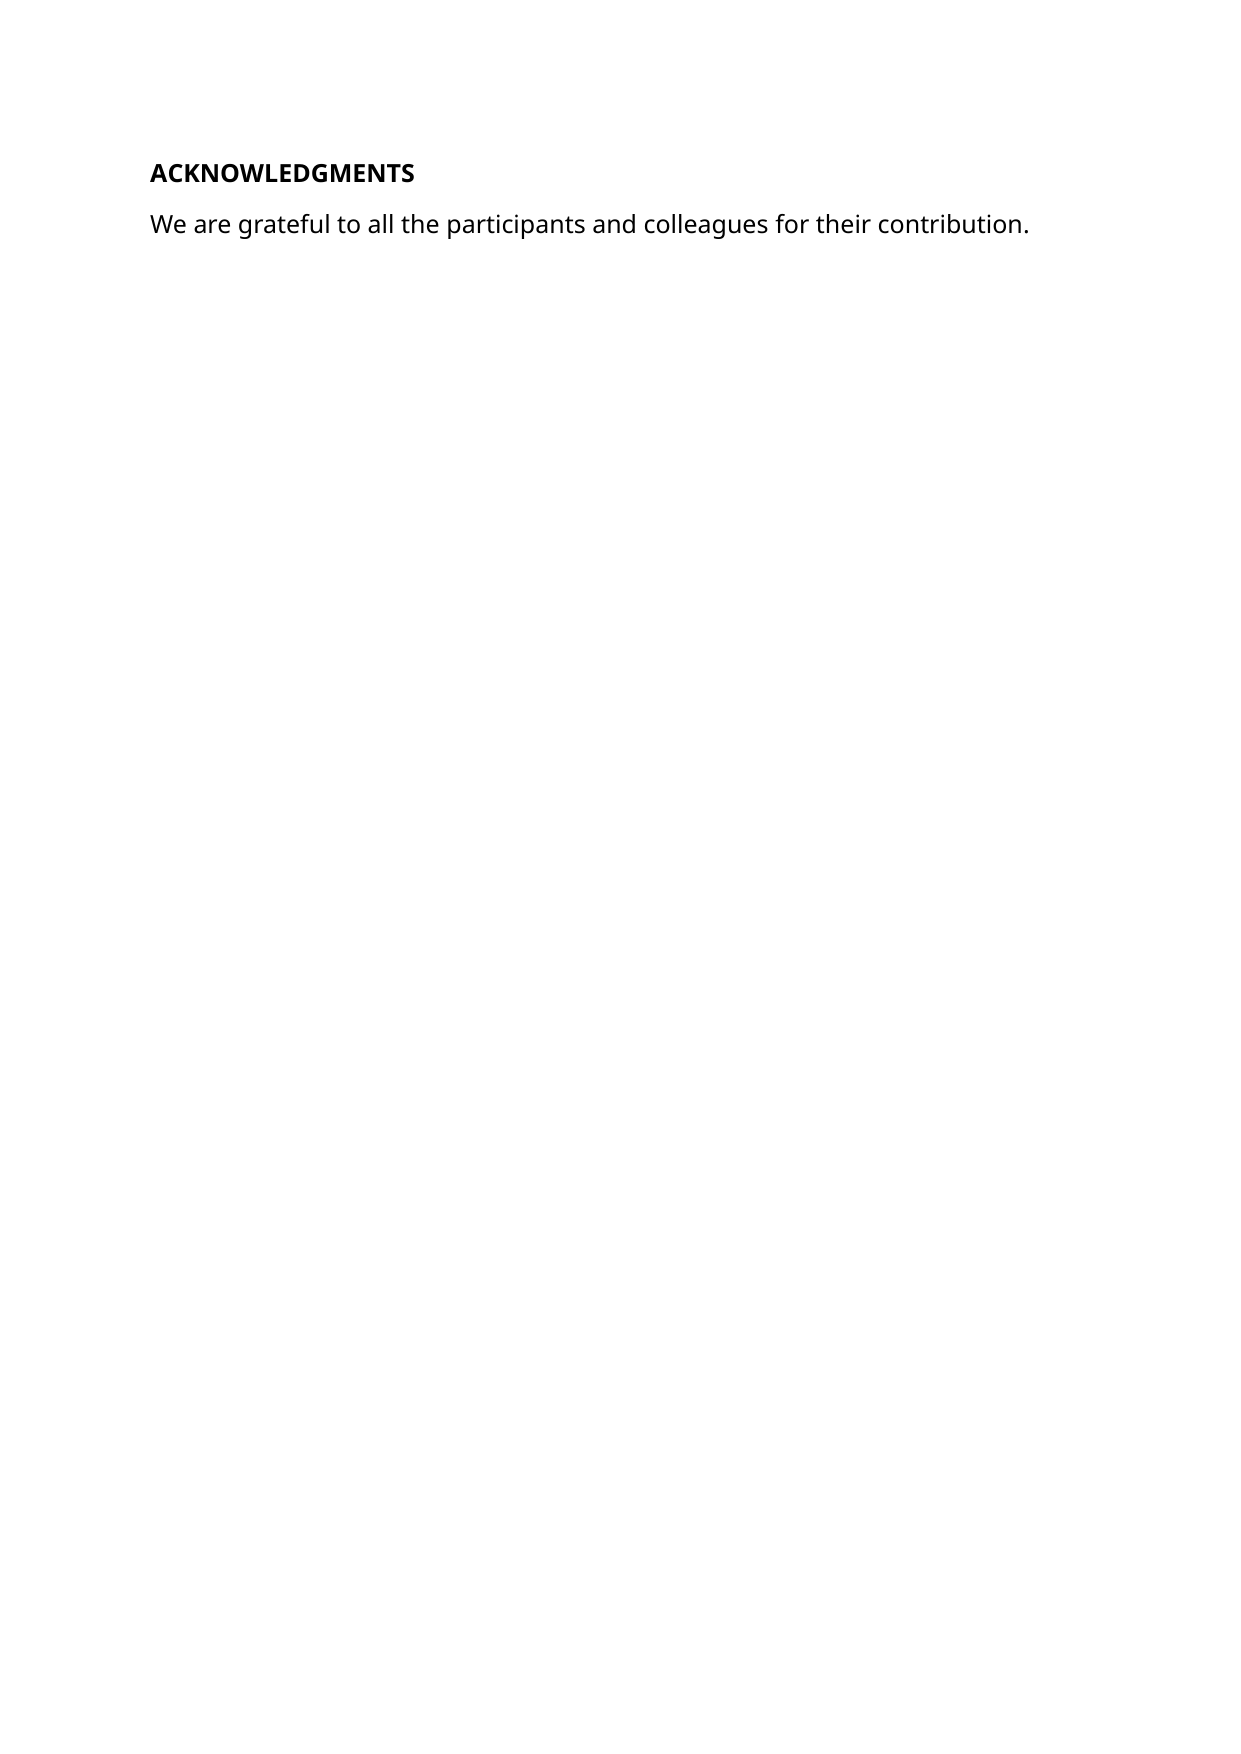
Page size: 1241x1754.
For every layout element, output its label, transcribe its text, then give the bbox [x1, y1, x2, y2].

text We are grateful to all the participants and colleagues for their contribution. [150, 207, 1090, 241]
text Acknowledgments [150, 156, 1090, 190]
